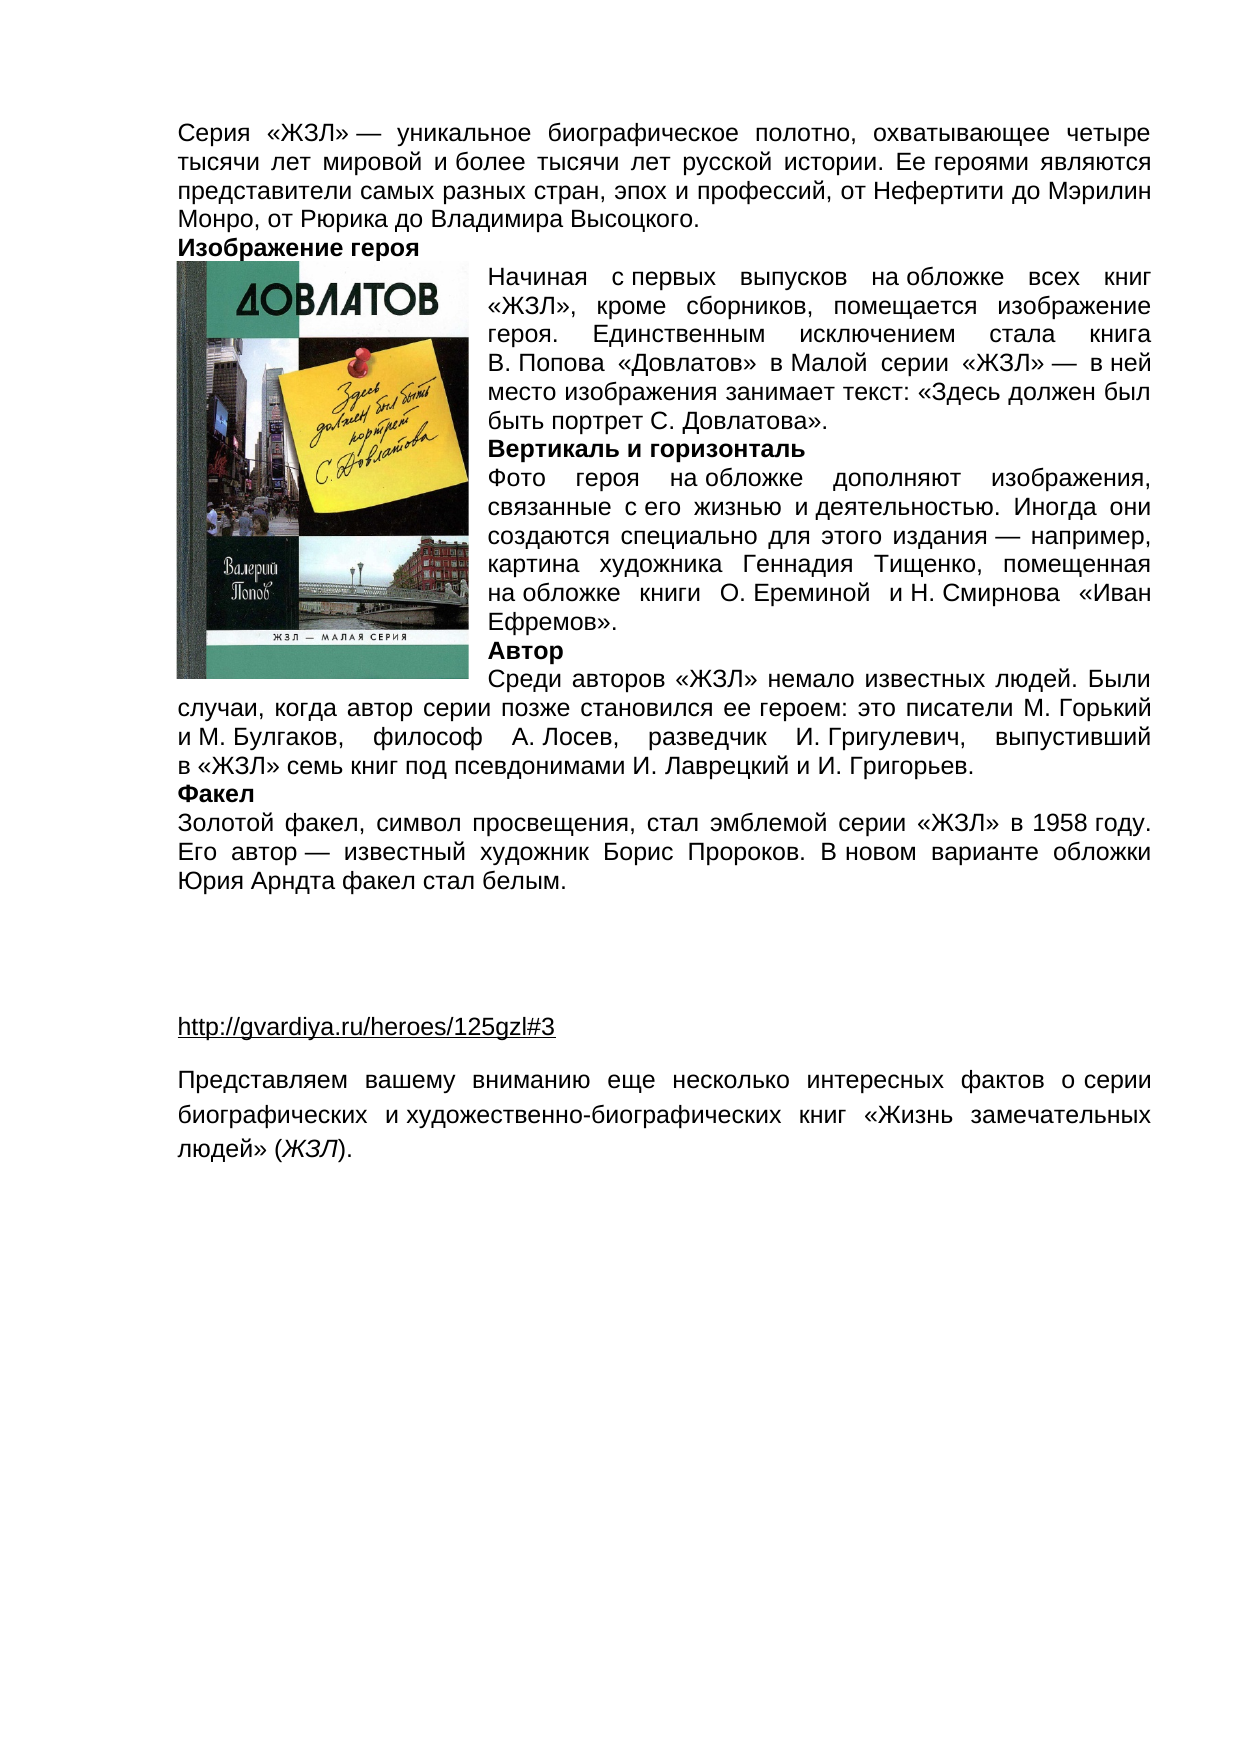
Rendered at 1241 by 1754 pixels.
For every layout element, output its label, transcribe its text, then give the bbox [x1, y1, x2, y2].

text Золотой факел, символ просвещения, стал эмблемой серии «ЖЗЛ» в 1958 году. Его автор — известный художник Борис Пророков. В новом варианте обложки Юрия Арндта факел стал белым. [177, 808, 1152, 894]
text Вертикаль и горизонталь [469, 434, 1152, 463]
text Среди авторов «ЖЗЛ» немало известных людей. Были случаи, когда автор серии позже становился ее героем: это писатели М. Горький и М. Булгаков, философ А. Лосев, разведчик И. Григулевич, выпустивший в «ЖЗЛ» семь книг под псевдонимами И. Лаврецкий и И. Григорьев. [177, 664, 1152, 779]
text http://gvardiya.ru/heroes/125gzl#3 [177, 1012, 1152, 1041]
picture [176, 261, 469, 679]
text Серия «ЖЗЛ» — уникальное биографическое полотно, охватывающее четыре тысячи лет мировой и более тысячи лет русской истории. Ее героями являются представители самых разных стран, эпох и профессий, от Нефертити до Мэрилин Монро, от Рюрика до Владимира Высоцкого. [177, 118, 1152, 233]
text Изображение героя [177, 233, 1152, 262]
text Начиная с первых выпусков на обложке всех книг «ЖЗЛ», кроме сборников, помещается изображение героя. Единственным исключением стала книга В. Попова «Довлатов» в Малой серии «ЖЗЛ» — в ней место изображения занимает текст: «Здесь должен был быть портрет С. Довлатова». [469, 262, 1152, 434]
text Фото героя на обложке дополняют изображения, связанные с его жизнью и деятельностью. Иногда они создаются специально для этого издания — например, картина художника Геннадия Тищенко, помещенная на обложке книги О. Ереминой и Н. Смирнова «Иван Ефремов». [469, 463, 1152, 636]
text Представляем вашему вниманию еще несколько интересных фактов о серии биографических и художественно-биографических книг «Жизнь замечательных людей» (ЖЗЛ). [177, 1059, 1152, 1163]
text Факел [177, 779, 1152, 808]
text Автор [469, 636, 1152, 664]
